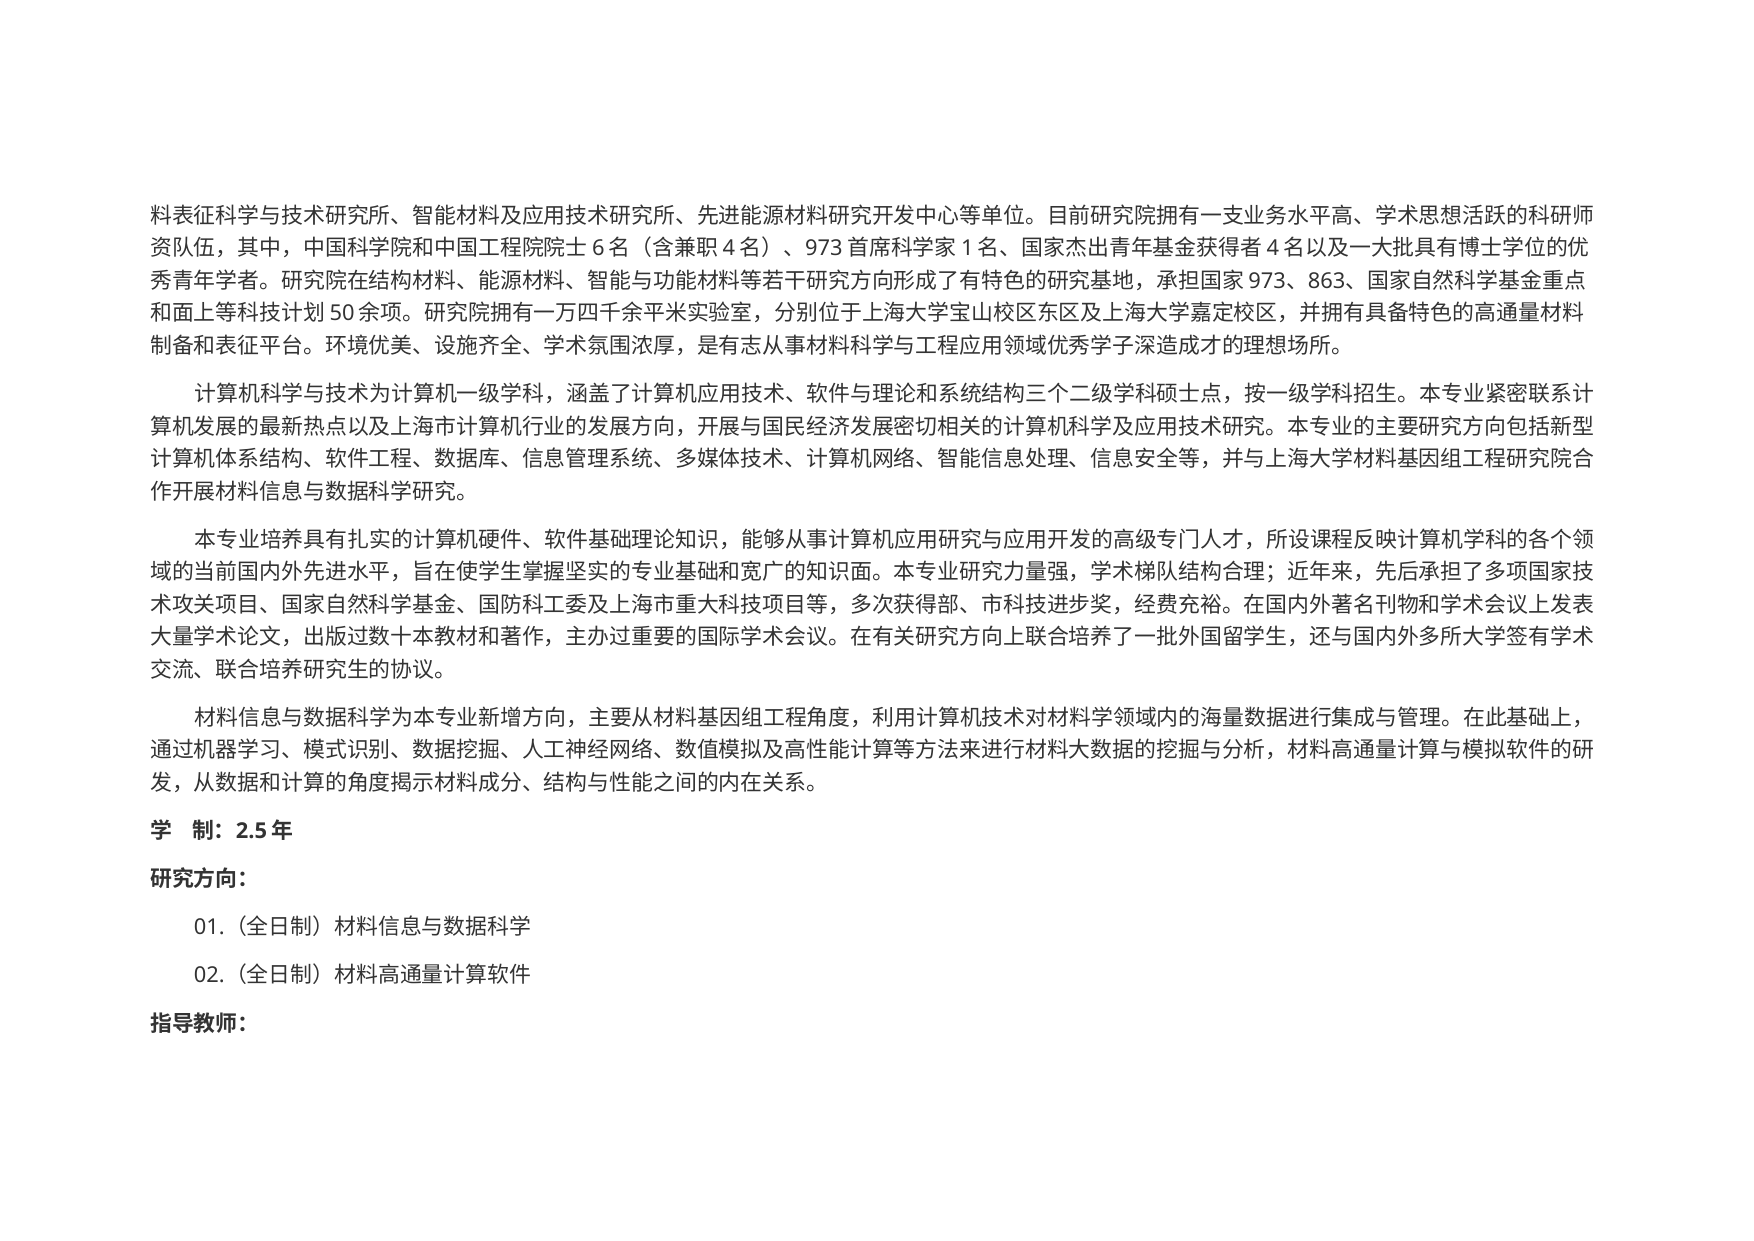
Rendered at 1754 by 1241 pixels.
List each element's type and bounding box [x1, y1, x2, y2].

table_header [150, 198, 1604, 1038]
